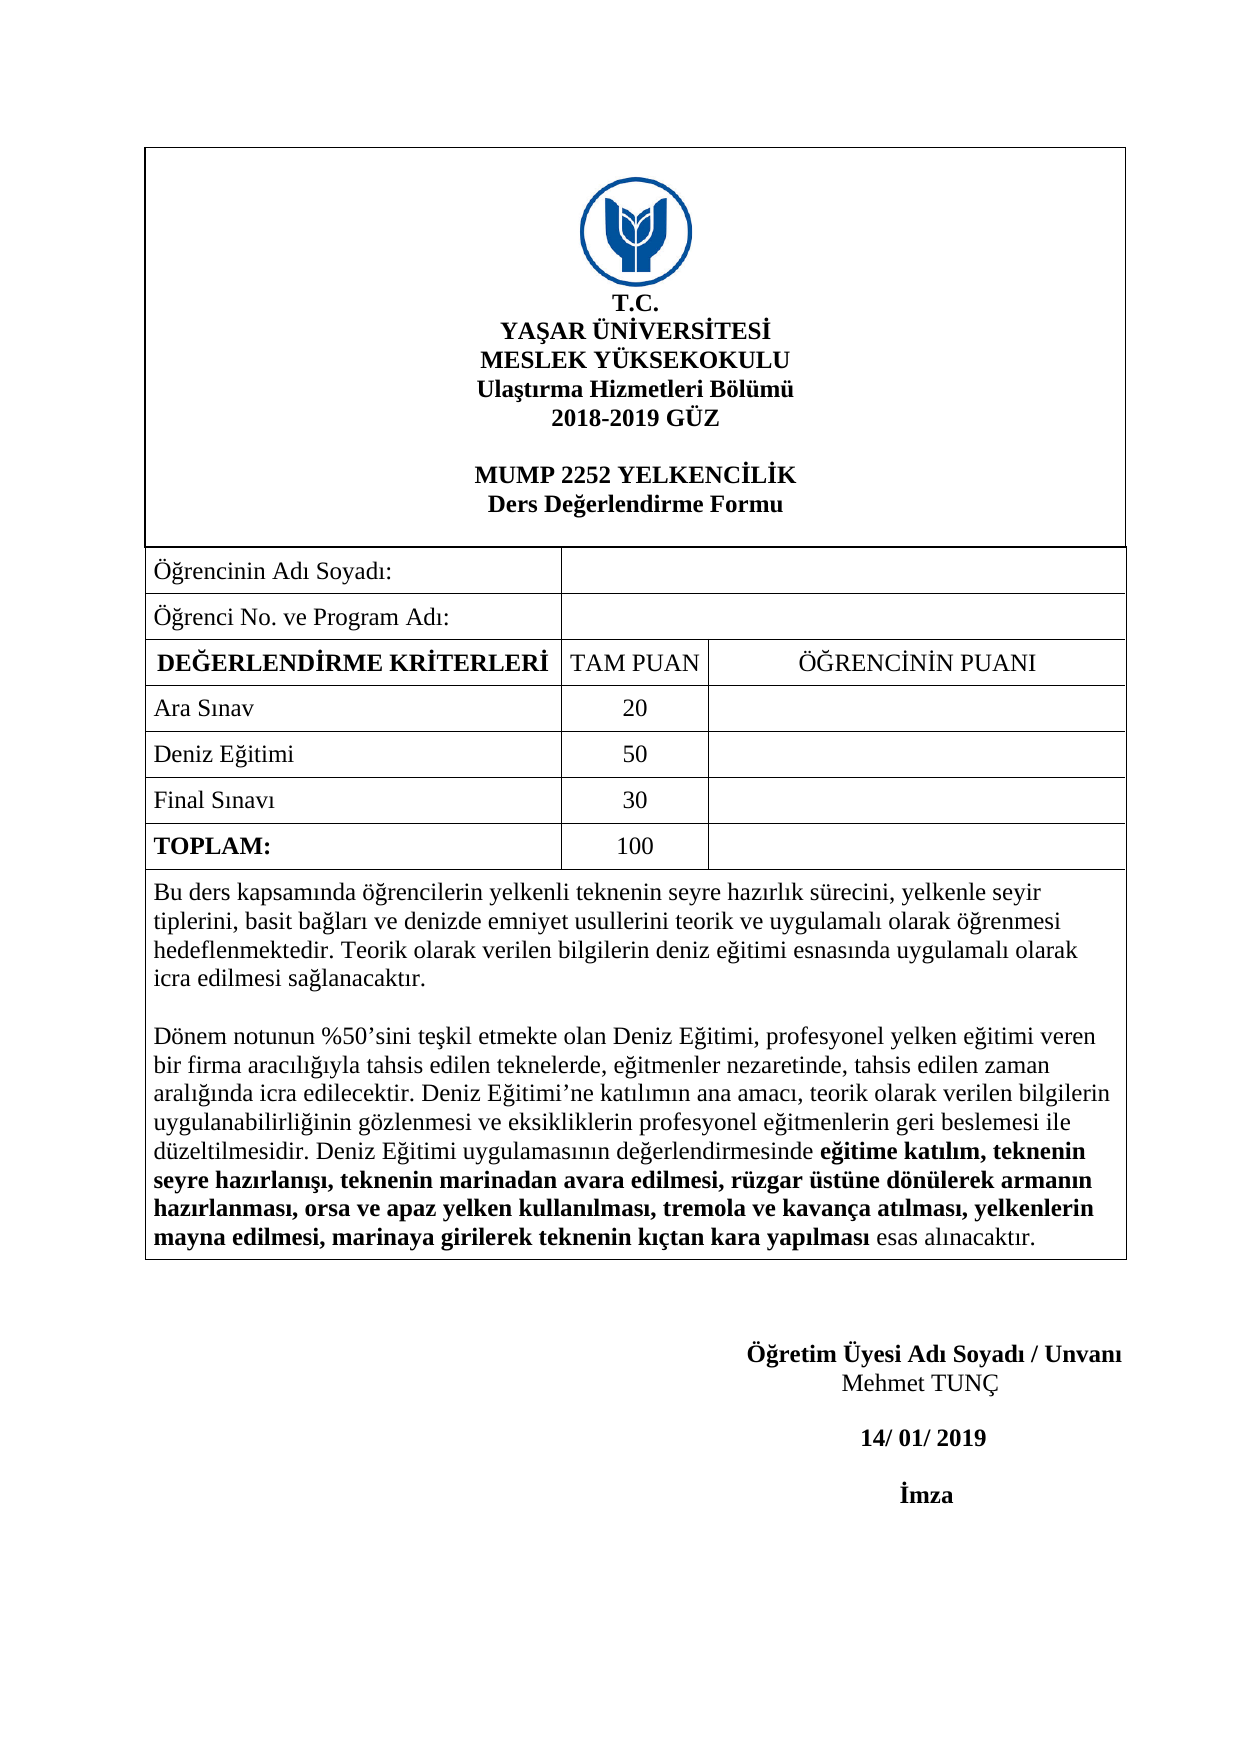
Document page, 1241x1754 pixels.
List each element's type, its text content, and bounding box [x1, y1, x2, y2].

table_cell [562, 548, 1126, 593]
text Mehmet TUNÇ [643, 1368, 1122, 1396]
table_cell DEĞERLENDİRME KRİTERLERİ [146, 640, 561, 685]
table_cell Ara Sınav [146, 686, 561, 731]
table_cell Öğrenci No. ve Program Adı: [146, 594, 561, 639]
table_cell [562, 593, 1126, 639]
table_cell [709, 777, 1126, 822]
table_cell [709, 685, 1126, 731]
table_cell TOPLAM: [146, 824, 561, 868]
table_cell Final Sınavı [146, 778, 561, 822]
table_cell ÖĞRENCİNİN PUANI [709, 639, 1126, 685]
text 14/ 01/ 2019 [118, 1423, 1122, 1452]
picture [578, 176, 693, 288]
table_cell [709, 823, 1126, 868]
table_cell Öğrencinin Adı Soyadı: [146, 548, 561, 593]
text Öğretim Üyesi Adı Soyadı / Unvanı [118, 1339, 1122, 1368]
table_cell TAM PUAN [562, 640, 708, 685]
table_cell 20 [562, 686, 708, 731]
table_cell Bu ders kapsamında öğrencilerin yelkenli teknenin seyre hazırlık sürecini, yelkenle seyir tiplerini, basit bağları ve denizde emniyet usullerini teorik ve uygulamalı olarak öğrenmesi hedeflenmektedir. Teorik olarak verilen bilgilerin deniz eğitimi esnasında uygulamalı olarak icra edilmesi sağlanacaktır. Dönem notunun %50’sini teşkil etmekte olan Deniz Eğitimi, profesyonel yelken eğitimi veren bir firma aracılığıyla tahsis edilen teknelerde, eğitmenler nezaretinde, tahsis edilen zaman aralığında icra edilecektir. Deniz Eğitimi’ne katılımın ana amacı, teorik olarak verilen bilgilerin uygulanabilirliğinin gözlenmesi ve eksikliklerin profesyonel eğitmenlerin geri beslemesi ile düzeltilmesidir. Deniz Eğitimi uygulamasının değerlendirmesinde eğitime katılım, teknenin seyre hazırlanışı, teknenin marinadan avara edilmesi, rüzgar üstüne dönülerek armanın hazırlanması, orsa ve apaz yelken kullanılması, tremola ve kavança atılması, yelkenlerin mayna edilmesi, marinaya girilerek teknenin kıçtan kara yapılması esas alınacaktır. [146, 869, 1126, 1259]
table_cell Deniz Eğitimi [146, 732, 561, 777]
text İmza [118, 1480, 1122, 1509]
table_cell 50 [562, 732, 708, 777]
table_cell 30 [562, 778, 708, 822]
table_header T.C. YAŞAR ÜNİVERSİTESİ MESLEK YÜKSEKOKULU Ulaştırma Hizmetleri Bölümü 2018-2019 GÜZ MUMP 2252 YELKENCİLİK Ders Değerlendirme Formu [146, 148, 1125, 546]
table_cell 100 [562, 824, 708, 868]
table_cell [709, 731, 1126, 777]
